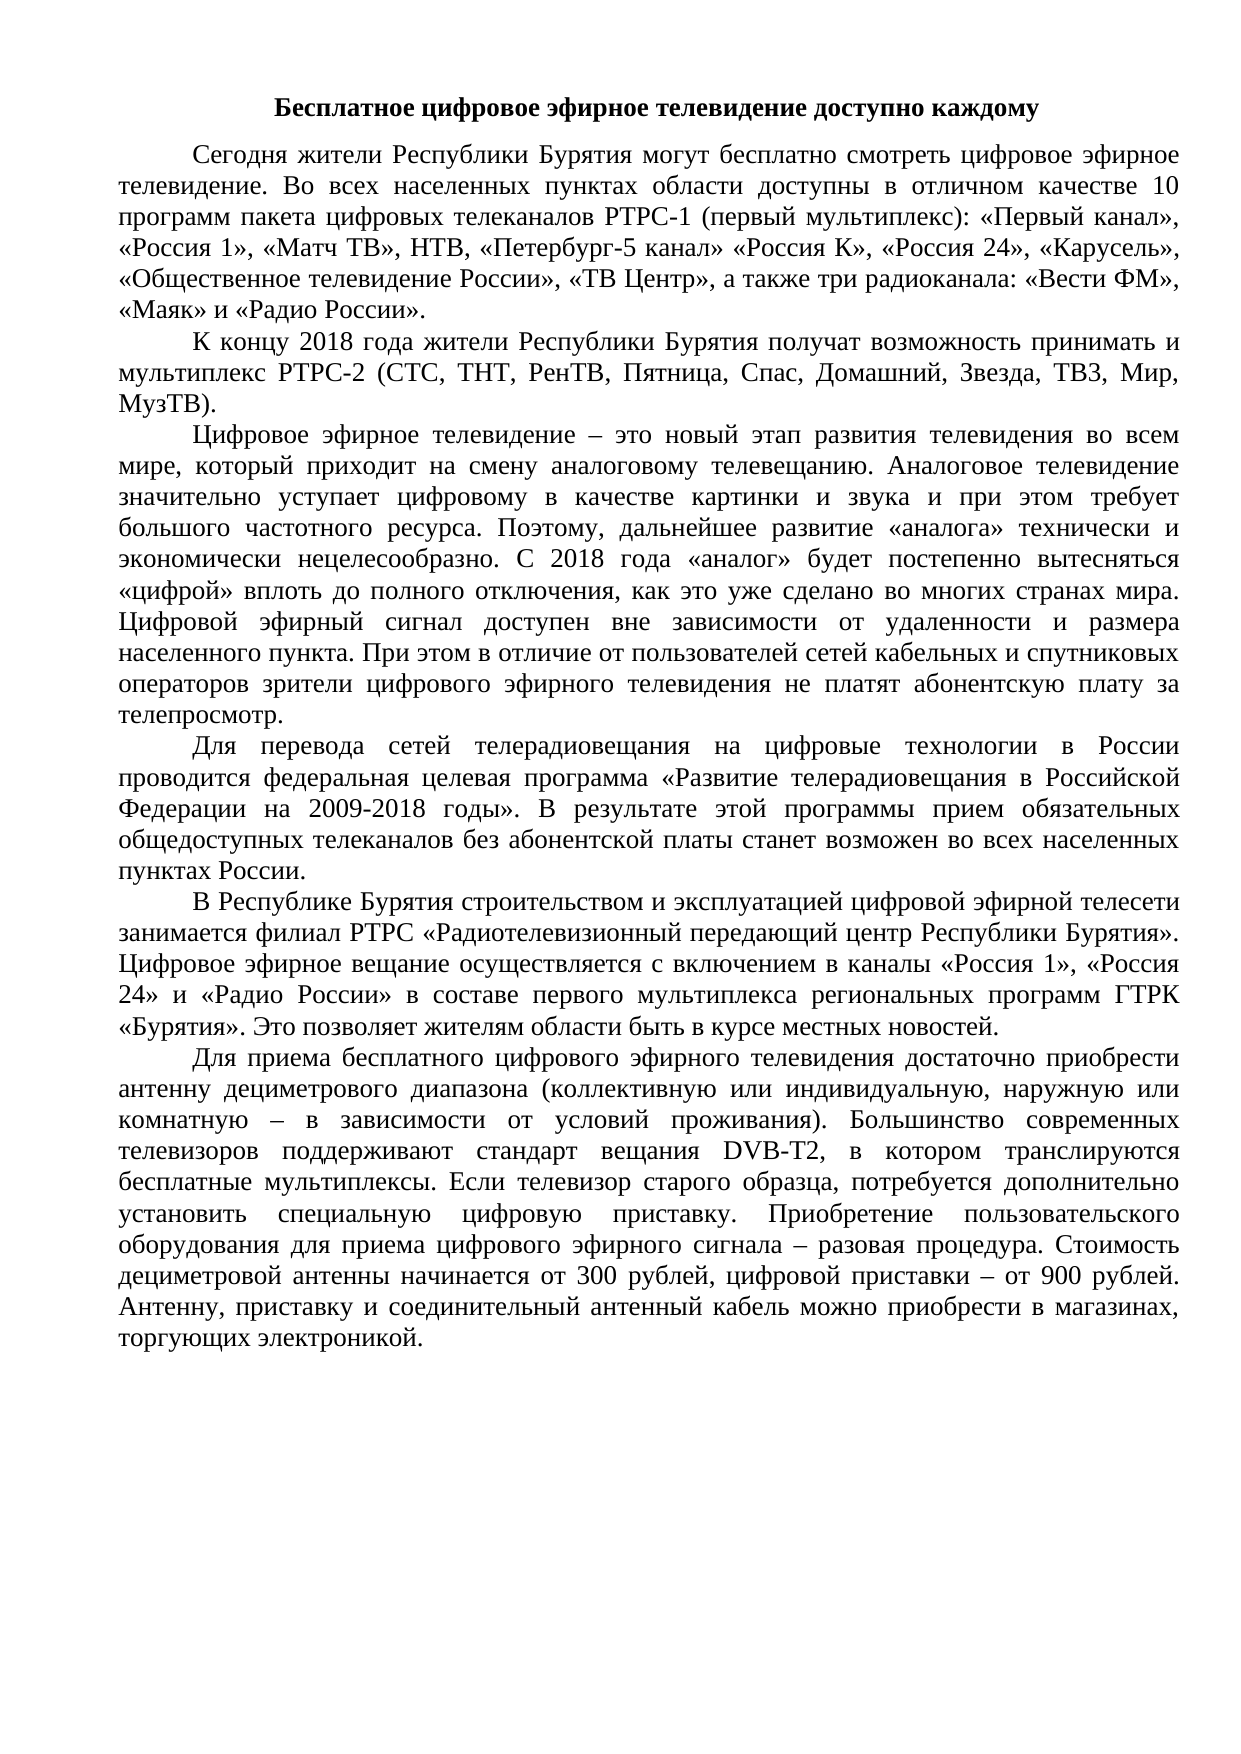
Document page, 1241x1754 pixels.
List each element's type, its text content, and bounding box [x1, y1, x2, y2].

text К концу 2018 года жители Республики Бурятия получат возможность принимать и мультиплекс РТРС-2 (СТС, ТНТ, РенТВ, Пятница, Спас, Домашний, Звезда, ТВ3, Мир, МузТВ). [118, 324, 1181, 418]
text Для приема бесплатного цифрового эфирного телевидения достаточно приобрести антенну дециметрового диапазона (коллективную или индивидуальную, наружную или комнатную – в зависимости от условий проживания). Большинство современных телевизоров поддерживают стандарт вещания DVB-T2, в котором транслируются бесплатные мультиплексы. Если телевизор старого образца, потребуется дополнительно установить специальную цифровую приставку. Приобретение пользовательского оборудования для приема цифрового эфирного сигнала – разовая процедура. Стоимость дециметровой антенны начинается от 300 рублей, цифровой приставки – от 900 рублей. Антенну, приставку и соединительный антенный кабель можно приобрести в магазинах, торгующих электроникой. [118, 1041, 1181, 1352]
text Для перевода сетей телерадиовещания на цифровые технологии в России проводится федеральная целевая программа «Развитие телерадиовещания в Российской Федерации на 2009-2018 годы». В результате этой программы прием обязательных общедоступных телеканалов без абонентской платы станет возможен во всех населенных пунктах России. [118, 729, 1181, 885]
text Сегодня жители Республики Бурятия могут бесплатно смотреть цифровое эфирное телевидение. Во всех населенных пунктах области доступны в отличном качестве 10 программ пакета цифровых телеканалов РТРС-1 (первый мультиплекс): «Первый канал», «Россия 1», «Матч ТВ», НТВ, «Петербург-5 канал» «Россия К», «Россия 24», «Карусель», «Общественное телевидение России», «ТВ Центр», а также три радиоканала: «Вести ФМ», «Маяк» и «Радио России». [118, 138, 1181, 324]
text Бесплатное цифровое эфирное телевидение доступно каждому [59, 91, 1181, 122]
text Цифровое эфирное телевидение – это новый этап развития телевидения во всем мире, который приходит на смену аналоговому телевещанию. Аналоговое телевидение значительно уступает цифровому в качестве картинки и звука и при этом требует большого частотного ресурса. Поэтому, дальнейшее развитие «аналога» технически и экономически нецелесообразно. С 2018 года «аналог» будет постепенно вытесняться «цифрой» вплоть до полного отключения, как это уже сделано во многих странах мира. Цифровой эфирный сигнал доступен вне зависимости от удаленности и размера населенного пункта. При этом в отличие от пользователей сетей кабельных и спутниковых операторов зрители цифрового эфирного телевидения не платят абонентскую плату за телепросмотр. [118, 418, 1181, 729]
text В Республике Бурятия строительством и эксплуатацией цифровой эфирной телесети занимается филиал РТРС «Радиотелевизионный передающий центр Республики Бурятия». Цифровое эфирное вещание осуществляется с включением в каналы «Россия 1», «Россия 24» и «Радио России» в составе первого мультиплекса региональных программ ГТРК «Бурятия». Это позволяет жителям области быть в курсе местных новостей. [118, 885, 1181, 1041]
